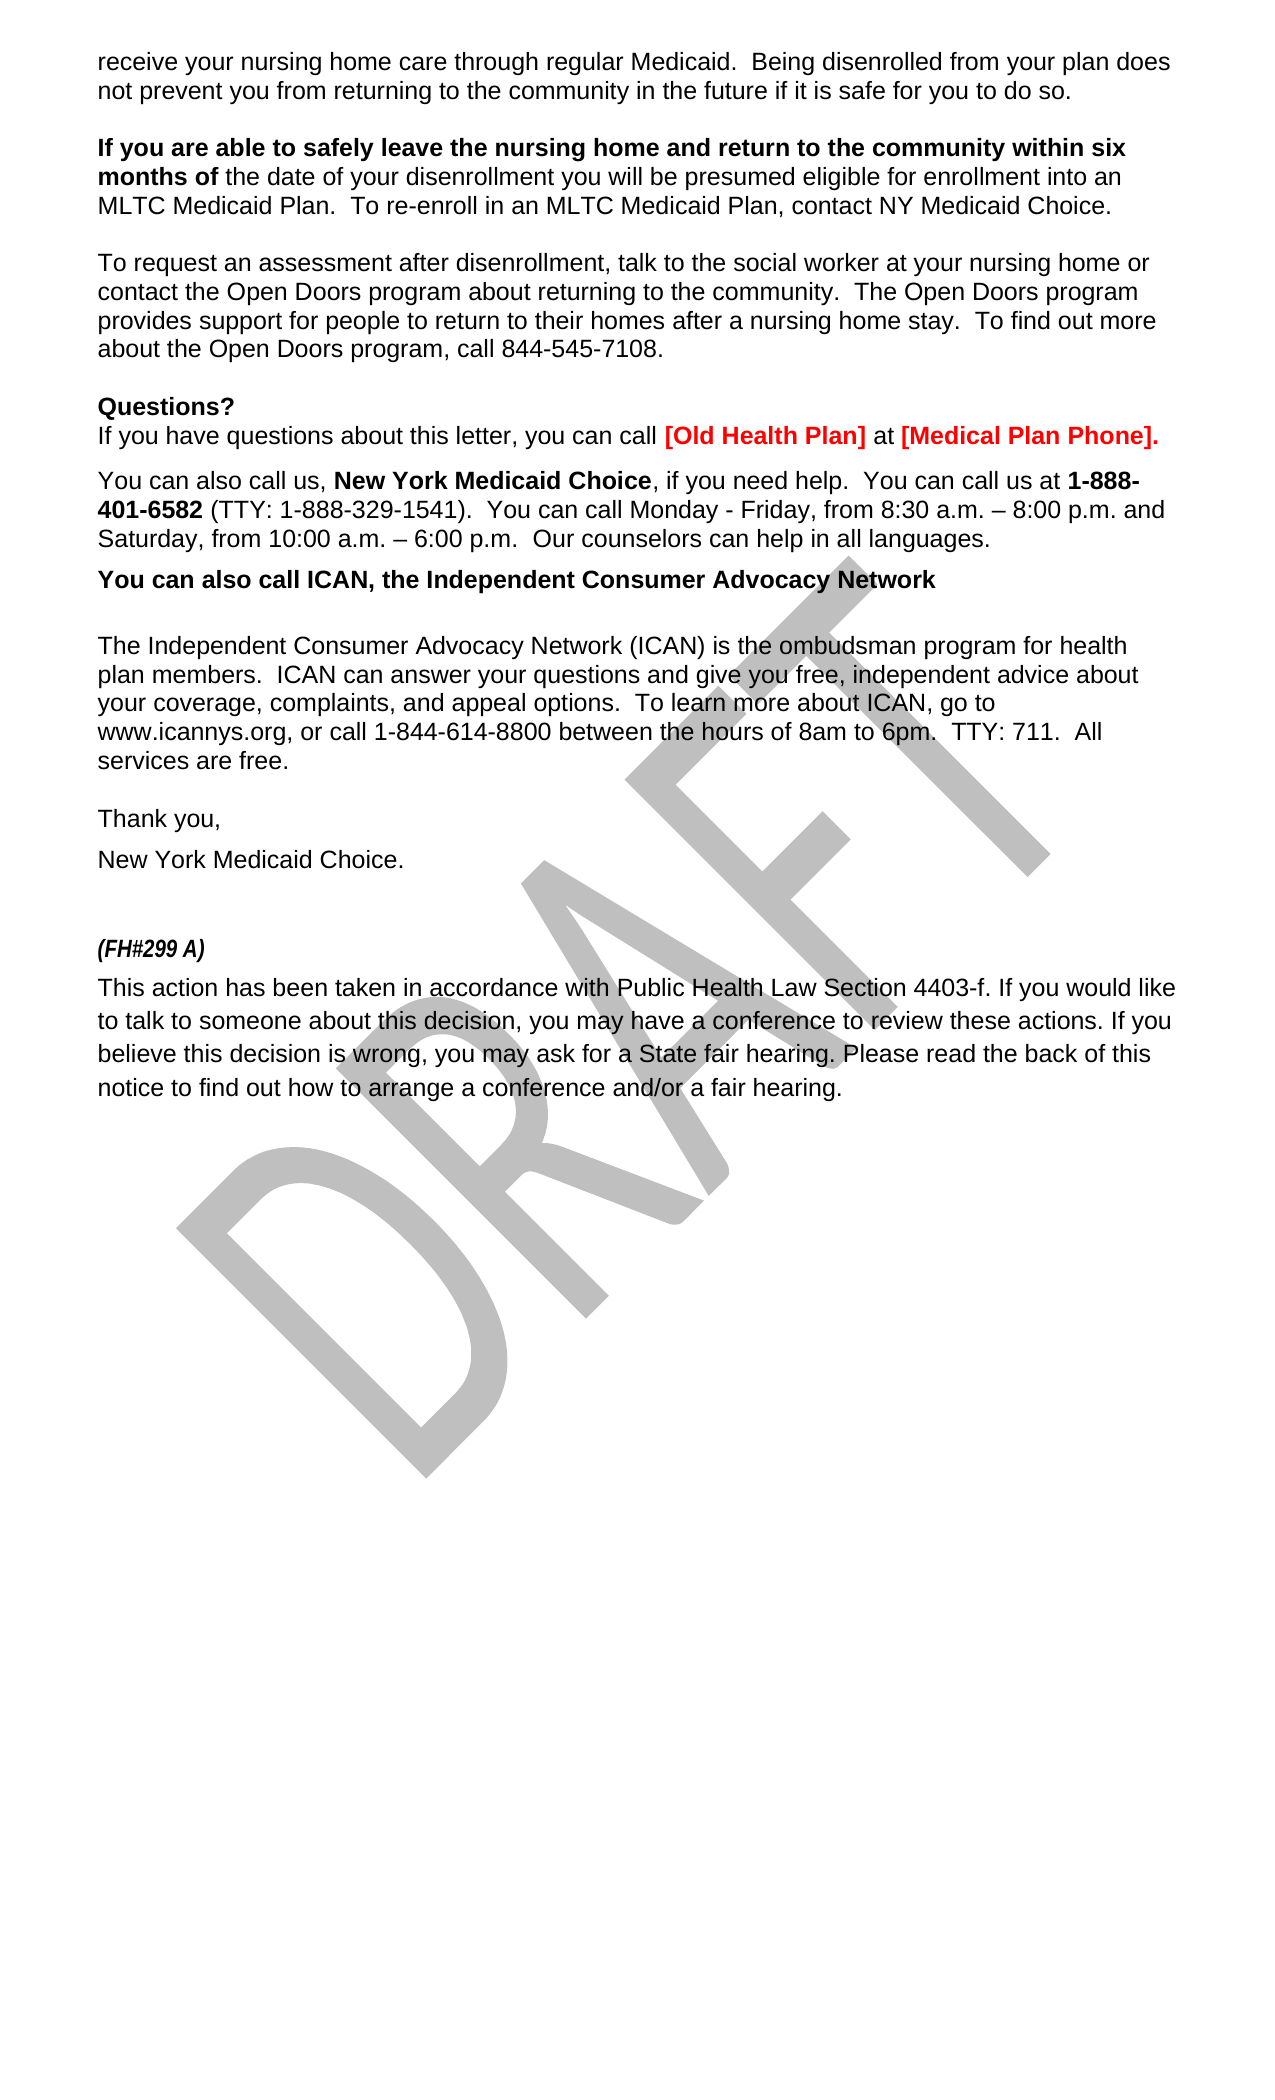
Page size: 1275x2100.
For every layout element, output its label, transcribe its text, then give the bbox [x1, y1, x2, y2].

text This action has been taken in accordance with Public Health Law Section 4403-f. If you would like to talk to someone about this decision, you may have a conference to review these actions. If you believe this decision is wrong, you may ask for a State fair hearing. Please read the back of this notice to find out how to arrange a conference and/or a fair hearing. [97, 973, 1177, 1101]
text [97, 47, 1177, 104]
text You can also call ICAN, the Independent Consumer Advocacy Network [97, 565, 1177, 594]
text If you are able to safely leave the nursing home and return to the community within six months of the date of your disenrollment you will be presumed eligible for enrollment into an MLTC Medicaid Plan. To re-enroll in an MLTC Medicaid Plan, contact NY Medicaid Choice. [97, 133, 1177, 219]
text The Independent Consumer Advocacy Network (ICAN) is the ombudsman program for health plan members. ICAN can answer your questions and give you free, independent advice about your coverage, complaints, and appeal options. To learn more about ICAN, go to www.icannys.org, or call 1-844-614-8800 between the hours of 8am to 6pm. TTY: 711. All services are free. [97, 631, 1177, 775]
text You can also call us, New York Medicaid Choice, if you need help. You can call us at 1-888-401-6582 (TTY: 1-888-329-1541). You can call Monday - Friday, from 8:30 a.m. – 8:00 p.m. and Saturday, from 10:00 a.m. – 6:00 p.m. Our counselors can help in all languages. [97, 466, 1177, 552]
text If you have questions about this letter, you can call [Old Health Plan] at [Medical Plan Phone]. [97, 421, 1177, 449]
text Thank you, [97, 804, 1177, 833]
text To request an assessment after disenrollment, talk to the social worker at your nursing home or contact the Open Doors program about returning to the community. The Open Doors program provides support for people to return to their homes after a nursing home stay. To find out more about the Open Doors program, call 844-545-7108. [97, 248, 1177, 363]
text Questions? [97, 392, 1177, 421]
text New York Medicaid Choice. [97, 845, 1177, 874]
text (FH#299 A) [97, 934, 1102, 963]
